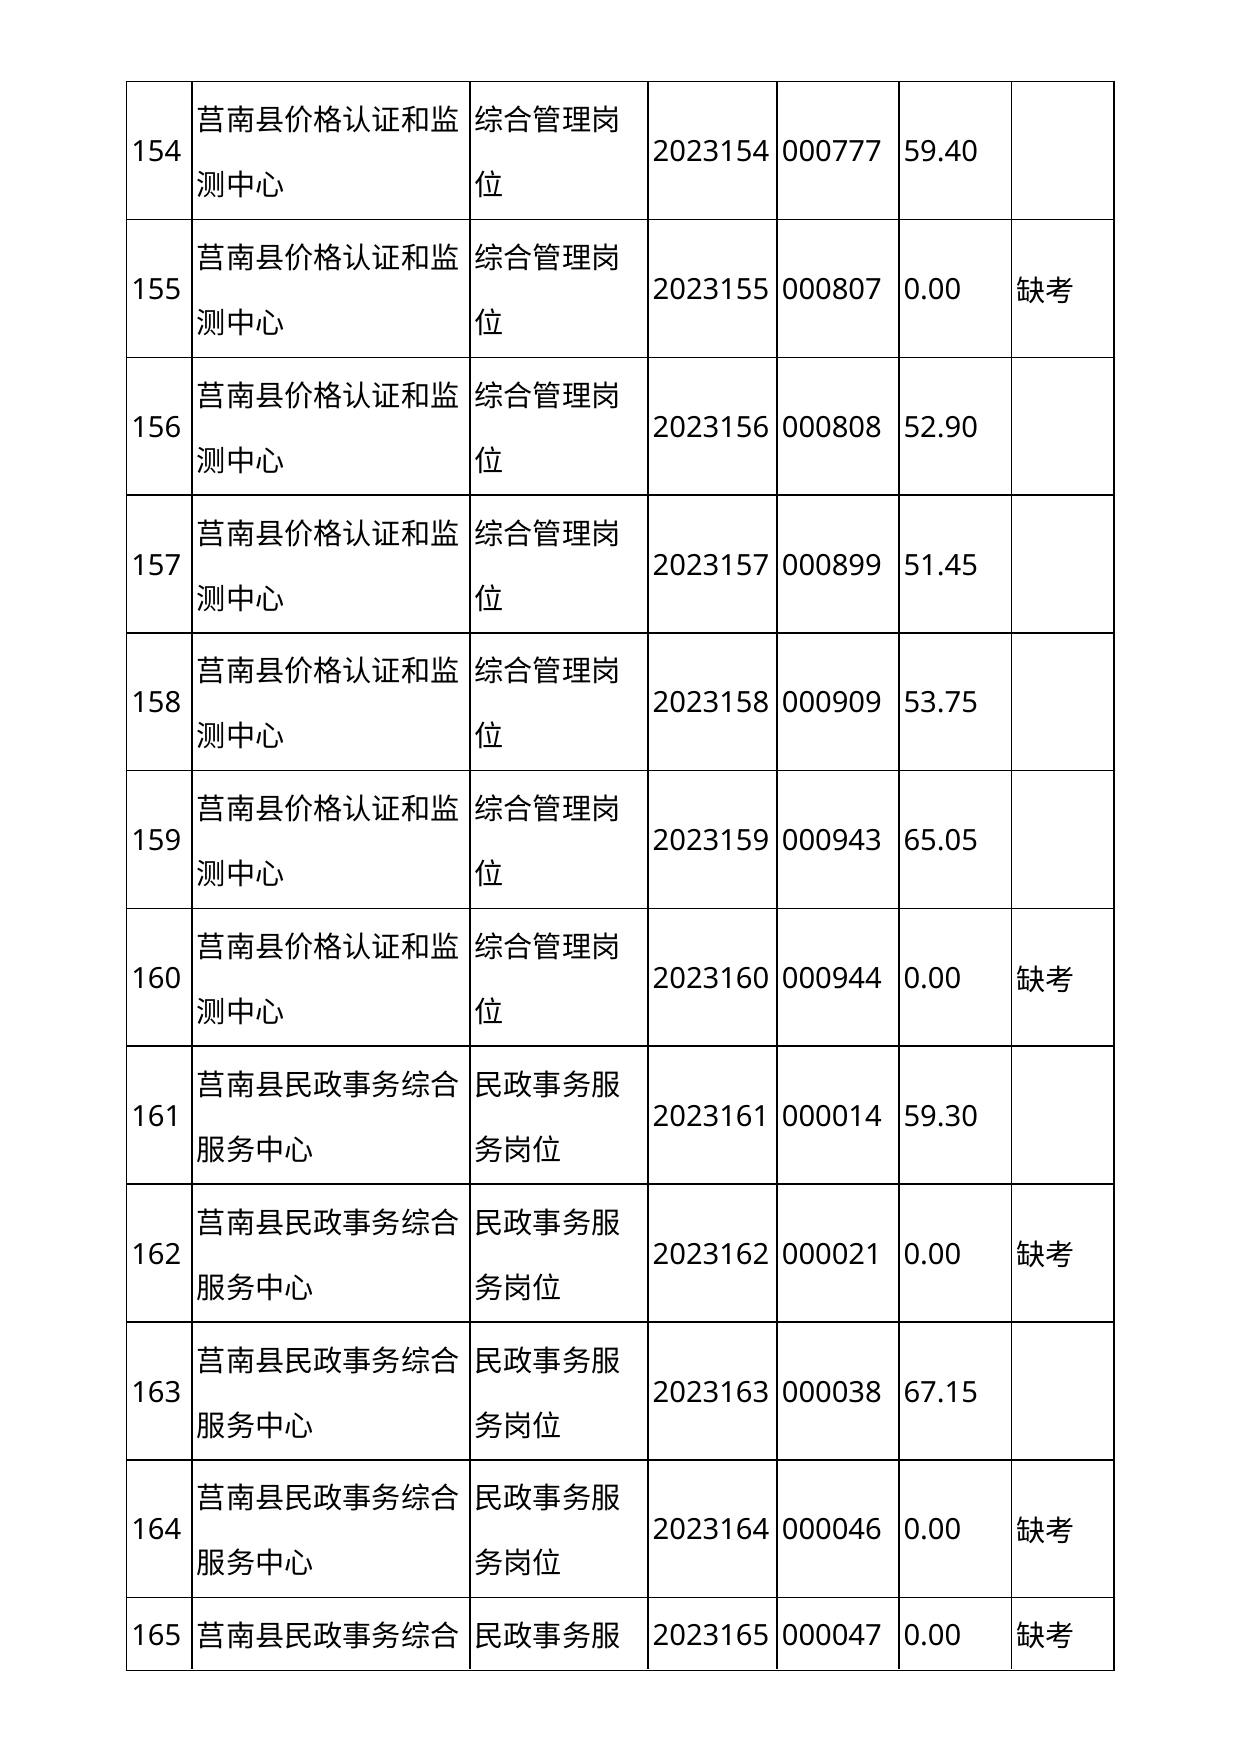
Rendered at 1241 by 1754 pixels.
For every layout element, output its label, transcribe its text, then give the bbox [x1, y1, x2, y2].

table_cell 综合管理岗位 [471, 771, 647, 908]
table_cell 157 [127, 496, 191, 632]
table_cell 综合管理岗位 [471, 496, 647, 632]
table_cell 67.15 [900, 1323, 1011, 1459]
table_cell 2023155 [649, 220, 776, 356]
table_cell 162 [127, 1185, 191, 1321]
table_cell 民政事务服务岗位 [471, 1047, 647, 1183]
table_cell 000777 [778, 82, 898, 218]
table_cell 综合管理岗位 [471, 82, 647, 218]
table_cell 0.00 [900, 909, 1011, 1045]
table_cell 民政事务服务岗位 [471, 1461, 647, 1597]
table_cell 155 [127, 220, 191, 356]
table_cell 2023164 [649, 1461, 776, 1597]
table_cell 59.30 [900, 1047, 1011, 1183]
table_cell [1012, 771, 1113, 908]
table_cell 莒南县价格认证和监测中心 [193, 82, 469, 218]
table_cell 缺考 [1012, 1598, 1113, 1669]
table_cell 000808 [778, 358, 898, 494]
table_cell 民政事务服务岗位 [471, 1185, 647, 1321]
table_cell 2023158 [649, 634, 776, 770]
table_cell 0.00 [900, 1185, 1011, 1321]
table_cell 2023160 [649, 909, 776, 1045]
table_cell 缺考 [1012, 220, 1113, 356]
table_cell 158 [127, 634, 191, 770]
table_cell [1012, 82, 1113, 218]
table_cell 000944 [778, 909, 898, 1045]
table_cell 莒南县价格认证和监测中心 [193, 634, 469, 770]
table_cell 莒南县价格认证和监测中心 [193, 496, 469, 632]
table_cell 52.90 [900, 358, 1011, 494]
table_cell 0.00 [900, 1598, 1011, 1669]
table_cell 2023162 [649, 1185, 776, 1321]
table_cell 综合管理岗位 [471, 909, 647, 1045]
table_cell 154 [127, 82, 191, 218]
table_cell [1012, 634, 1113, 770]
table_cell 2023163 [649, 1323, 776, 1459]
table_cell [1012, 496, 1113, 632]
table_cell 综合管理岗位 [471, 358, 647, 494]
table_cell 65.05 [900, 771, 1011, 908]
table_cell 2023159 [649, 771, 776, 908]
table_cell 165 [127, 1598, 191, 1669]
table_cell 综合管理岗位 [471, 220, 647, 356]
table_cell 民政事务服务岗位 [471, 1323, 647, 1459]
table_cell 缺考 [1012, 909, 1113, 1045]
table_cell 160 [127, 909, 191, 1045]
table_cell 2023157 [649, 496, 776, 632]
table_cell 000047 [778, 1598, 898, 1669]
table_cell 莒南县价格认证和监测中心 [193, 220, 469, 356]
table_cell 莒南县民政事务综合服务中心 [193, 1185, 469, 1321]
table_cell 综合管理岗位 [471, 634, 647, 770]
table_cell 缺考 [1012, 1185, 1113, 1321]
table_cell 莒南县民政事务综合服务中心 [193, 1323, 469, 1459]
table_cell 0.00 [900, 1461, 1011, 1597]
table_cell 000046 [778, 1461, 898, 1597]
table_cell 163 [127, 1323, 191, 1459]
table_cell 2023161 [649, 1047, 776, 1183]
table_cell 0.00 [900, 220, 1011, 356]
table_cell 000038 [778, 1323, 898, 1459]
table_cell 2023165 [649, 1598, 776, 1669]
table_cell [1012, 358, 1113, 494]
table_cell 2023156 [649, 358, 776, 494]
table_cell 000899 [778, 496, 898, 632]
table_cell 159 [127, 771, 191, 908]
table_cell 000943 [778, 771, 898, 908]
table_cell 000909 [778, 634, 898, 770]
table_cell 莒南县价格认证和监测中心 [193, 771, 469, 908]
table_cell 莒南县民政事务综合服务中心 [193, 1047, 469, 1183]
table_cell [1012, 1323, 1113, 1459]
table_cell 53.75 [900, 634, 1011, 770]
table_cell [1012, 1047, 1113, 1183]
table_cell 156 [127, 358, 191, 494]
table_cell 民政事务服务岗位 [471, 1598, 647, 1669]
table_cell 2023154 [649, 82, 776, 218]
table_cell 000021 [778, 1185, 898, 1321]
table_cell 莒南县民政事务综合服务中心 [193, 1598, 469, 1669]
table_cell 莒南县价格认证和监测中心 [193, 909, 469, 1045]
table_cell 000014 [778, 1047, 898, 1183]
table_cell 莒南县价格认证和监测中心 [193, 358, 469, 494]
table_cell 51.45 [900, 496, 1011, 632]
table_cell 161 [127, 1047, 191, 1183]
table_cell 164 [127, 1461, 191, 1597]
table_cell 莒南县民政事务综合服务中心 [193, 1461, 469, 1597]
table_cell 缺考 [1012, 1461, 1113, 1597]
table_cell 000807 [778, 220, 898, 356]
table_cell 59.40 [900, 82, 1011, 218]
